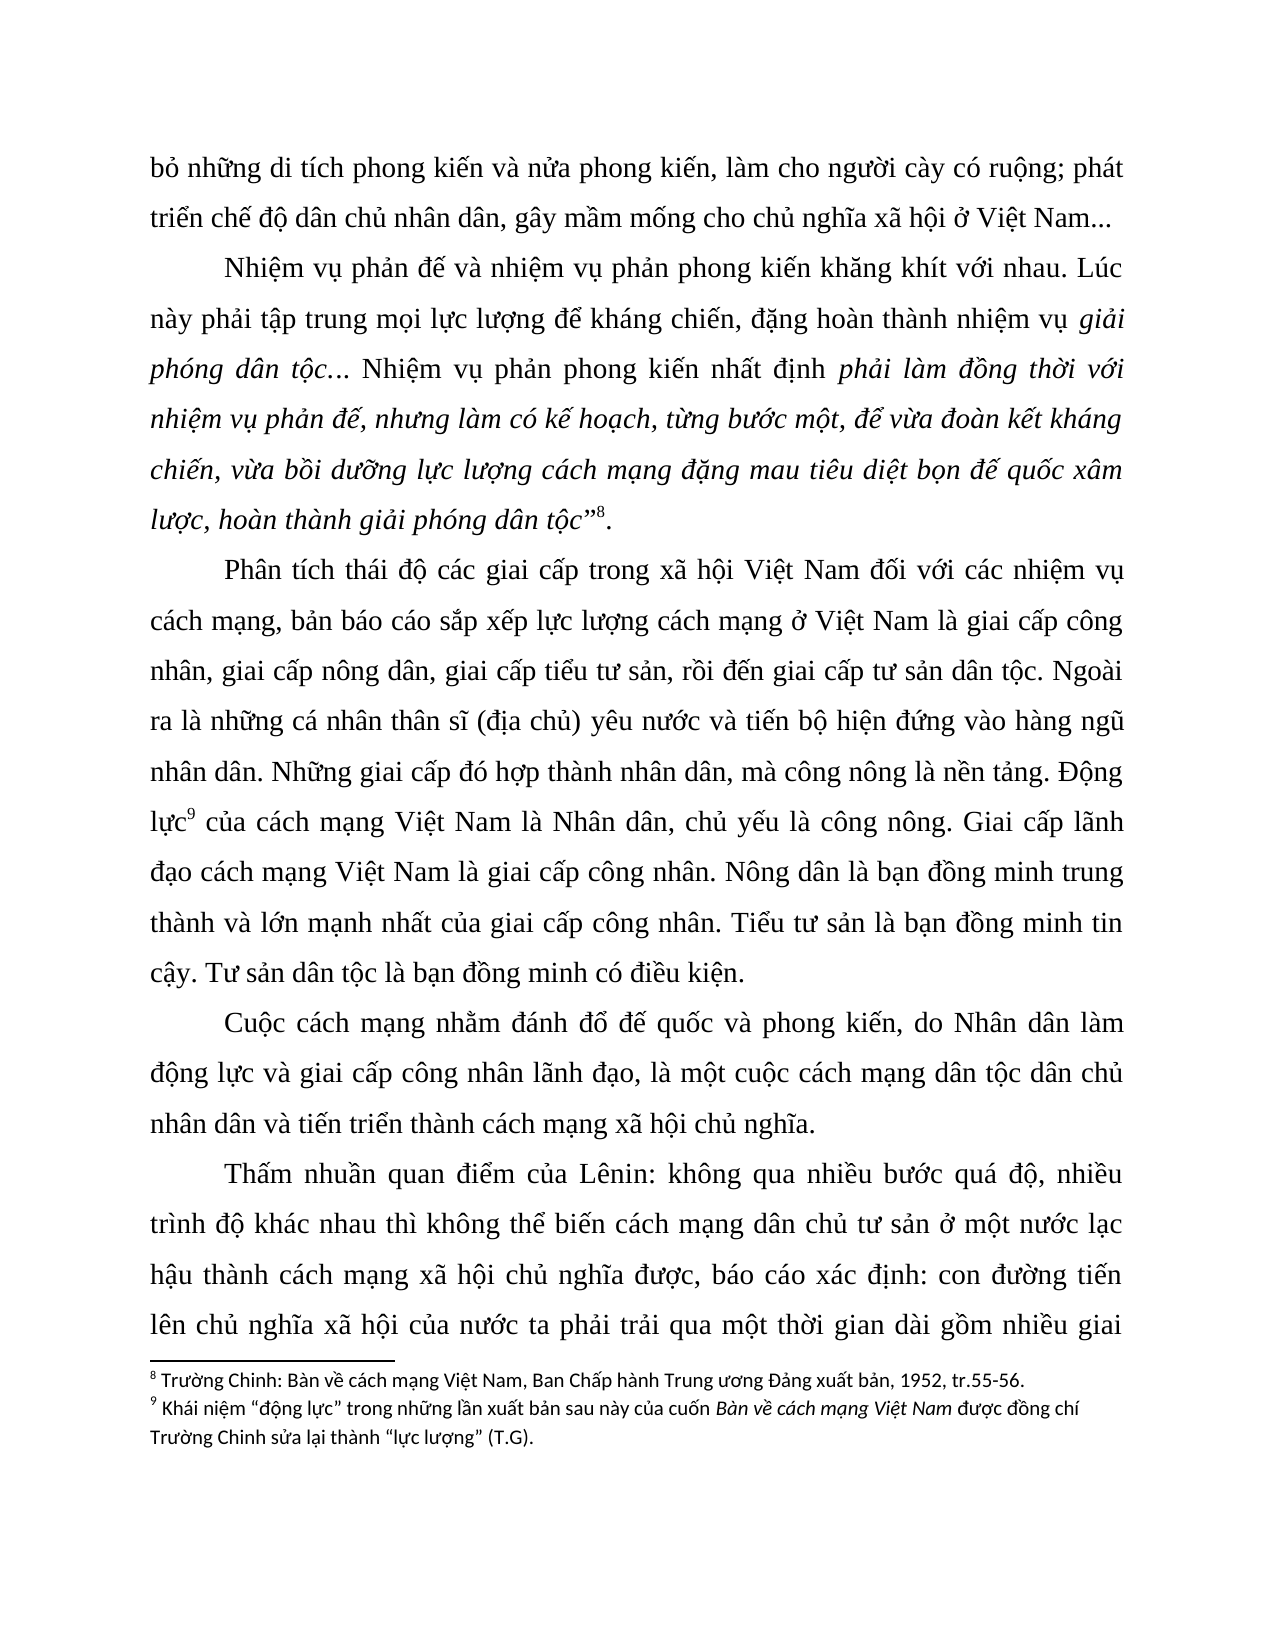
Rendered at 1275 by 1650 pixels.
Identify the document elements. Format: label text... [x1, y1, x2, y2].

text Phân tích thái độ các giai cấp trong xã hội Việt Nam đối với các nhiệm vụ cách mạng, bản báo cáo sắp xếp lực lượng cách mạng ở Việt Nam là giai cấp công nhân, giai cấp nông dân, giai cấp tiểu tư sản, rồi đến giai cấp tư sản dân tộc. Ngoài ra là những cá nhân thân sĩ (địa chủ) yêu nước và tiến bộ hiện đứng vào hàng ngũ nhân dân. Những giai cấp đó hợp thành nhân dân, mà công nông là nền tảng. Động lực của cách mạng Việt Nam là Nhân dân, chủ yếu là công nông. Giai cấp lãnh đạo cách mạng Việt Nam là giai cấp công nhân. Nông dân là bạn đồng minh trung thành và lớn mạnh nhất của giai cấp công nhân. Tiểu tư sản là bạn đồng minh tin cậy. Tư sản dân tộc là bạn đồng minh có điều kiện. [150, 552, 1125, 988]
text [150, 150, 1125, 234]
text Nhiệm vụ phản đế và nhiệm vụ phản phong kiến khăng khít với nhau. Lúc này phải tập trung mọi lực lượng để kháng chiến, đặng hoàn thành nhiệm vụ giải phóng dân tộc... Nhiệm vụ phản phong kiến nhất định phải làm đồng thời với nhiệm vụ phản đế, nhưng làm có kế hoạch, từng bước một, để vừa đoàn kết kháng chiến, vừa bồi dưỡng lực lượng cách mạng đặng mau tiêu diệt bọn đế quốc xâm lược, hoàn thành giải phóng dân tộc”. [150, 251, 1125, 536]
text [150, 1156, 1125, 1341]
text Cuộc cách mạng nhằm đánh đổ đế quốc và phong kiến, do Nhân dân làm động lực và giai cấp công nhân lãnh đạo, là một cuộc cách mạng dân tộc dân chủ nhân dân và tiến triển thành cách mạng xã hội chủ nghĩa. [150, 1005, 1125, 1139]
